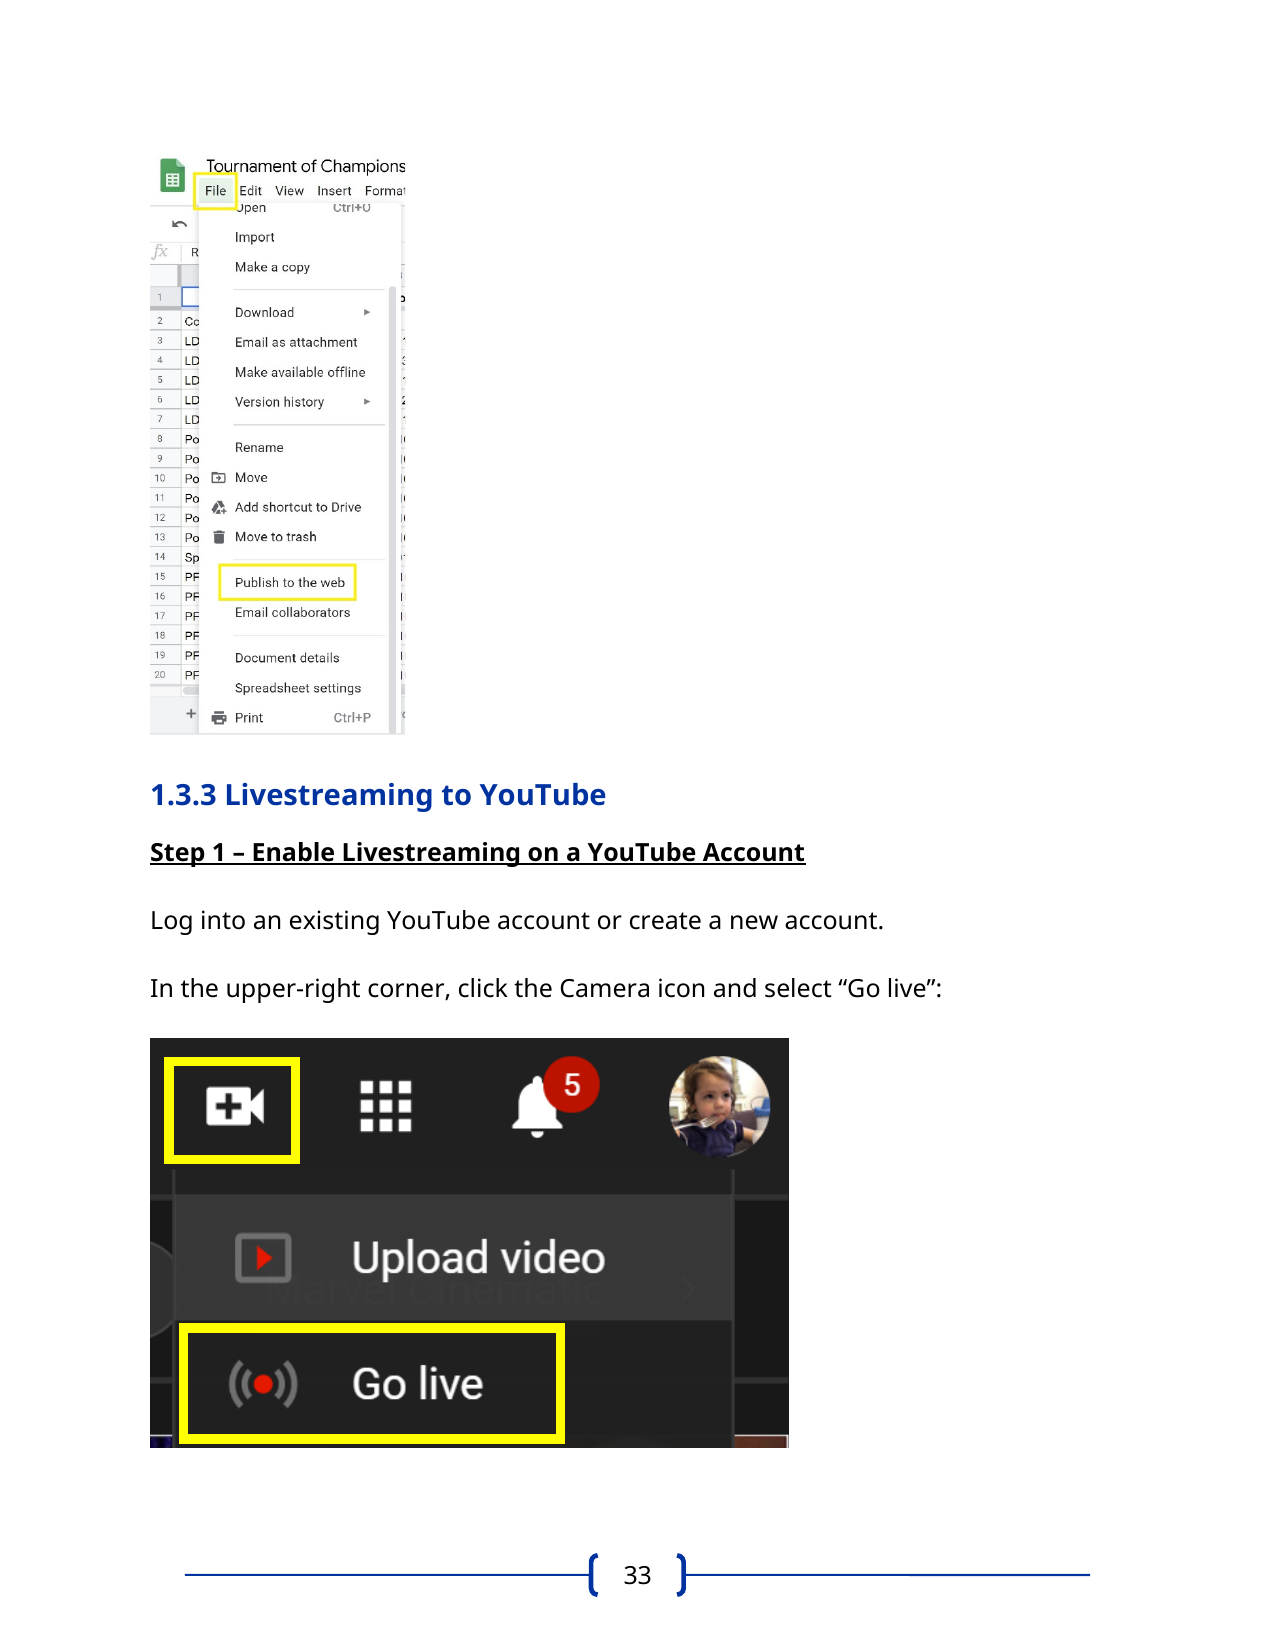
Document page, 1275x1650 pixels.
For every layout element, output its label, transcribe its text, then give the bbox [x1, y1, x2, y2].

text Log into an existing YouTube account or create a new account. [150, 903, 1125, 937]
picture [150, 1038, 789, 1448]
picture [150, 150, 406, 737]
subtitle Step 1 – Enable Livestreaming on a YouTube Account [150, 834, 1125, 868]
text In the upper-right corner, click the Camera icon and select “Go live”: [150, 971, 1125, 1005]
subtitle 1.3.3 Livestreaming to YouTube [150, 774, 1125, 814]
